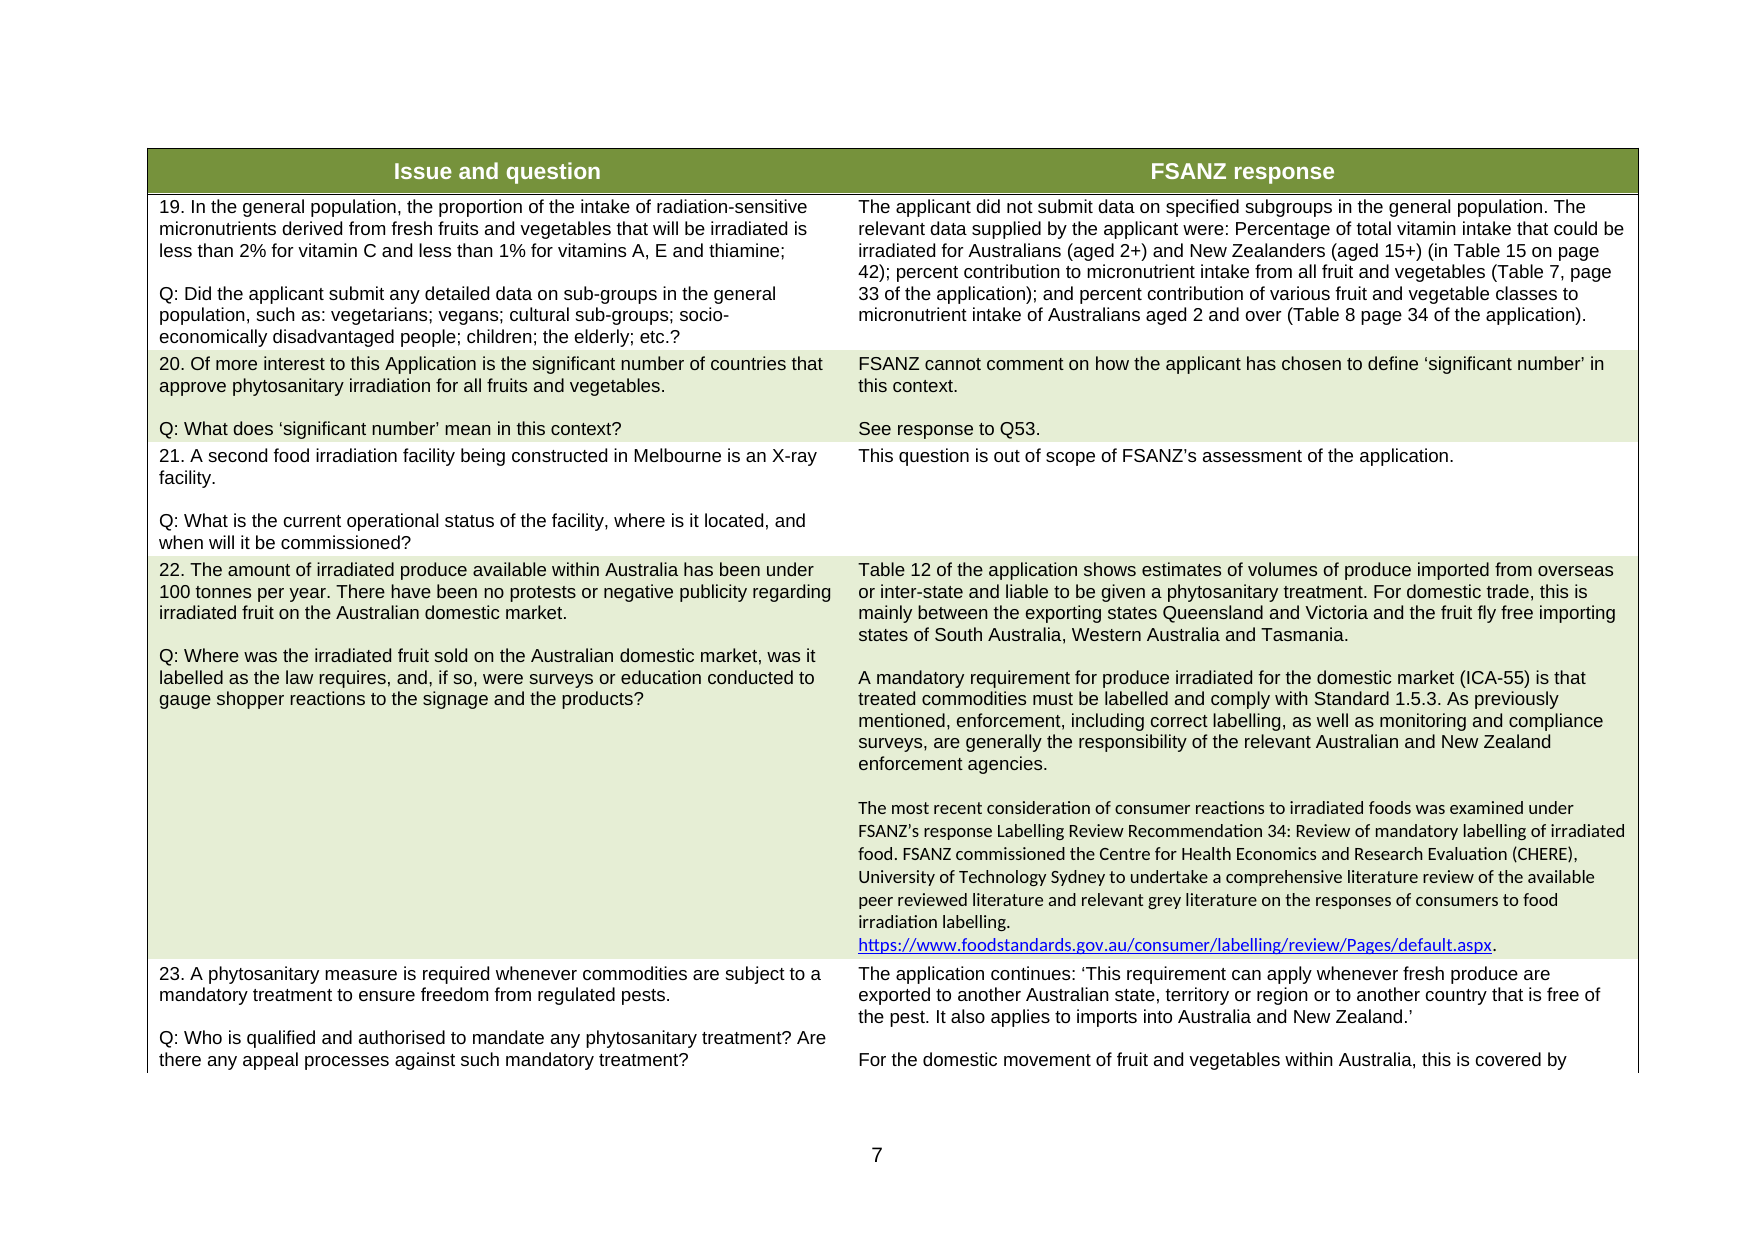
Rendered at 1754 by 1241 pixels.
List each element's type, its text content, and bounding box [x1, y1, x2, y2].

table_cell 22. The amount of irradiated produce available within Australia has been under 100 tonnes per year. There have been no protests or negative publicity regarding irradiated fruit on the Australian domestic market. Q: Where was the irradiated fruit sold on the Australian domestic market, was it labelled as the law requires, and, if so, were surveys or education conducted to gauge shopper reactions to the signage and the products? [148, 556, 847, 959]
table_header FSANZ response [847, 149, 1638, 193]
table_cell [847, 959, 1638, 1073]
table_cell This question is out of scope of FSANZ’s assessment of the application. [847, 442, 1638, 556]
table_cell Table 12 of the application shows estimates of volumes of produce imported from overseas or inter-state and liable to be given a phytosanitary treatment. For domestic trade, this is mainly between the exporting states Queensland and Victoria and the fruit fly free importing states of South Australia, Western Australia and Tasmania. A mandatory requirement for produce irradiated for the domestic market (ICA-55) is that treated commodities must be labelled and comply with Standard 1.5.3. As previously mentioned, enforcement, including correct labelling, as well as monitoring and compliance surveys, are generally the responsibility of the relevant Australian and New Zealand enforcement agencies. The most recent consideration of consumer reactions to irradiated foods was examined under FSANZ’s response Labelling Review Recommendation 34: Review of mandatory labelling of irradiated food. FSANZ commissioned the Centre for Health Economics and Research Evaluation (CHERE), University of Technology Sydney to undertake a comprehensive literature review of the available peer reviewed literature and relevant grey literature on the responses of consumers to food irradiation labelling. https://www.foodstandards.gov.au/consumer/labelling/review/Pages/default.aspx. [847, 556, 1638, 959]
table_header Issue and question [148, 149, 847, 193]
table_cell 21. A second food irradiation facility being constructed in Melbourne is an X-ray facility. Q: What is the current operational status of the facility, where is it located, and when will it be commissioned? [148, 442, 847, 556]
table_cell FSANZ cannot comment on how the applicant has chosen to define ‘significant number’ in this context. See response to Q53. [847, 350, 1638, 442]
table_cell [148, 959, 847, 1073]
table_cell The applicant did not submit data on specified subgroups in the general population. The relevant data supplied by the applicant were: Percentage of total vitamin intake that could be irradiated for Australians (aged 2+) and New Zealanders (aged 15+) (in Table 15 on page 42); percent contribution to micronutrient intake from all fruit and vegetables (Table 7, page 33 of the application); and percent contribution of various fruit and vegetable classes to micronutrient intake of Australians aged 2 and over (Table 8 page 34 of the application). [847, 195, 1638, 350]
table_cell 19. In the general population, the proportion of the intake of radiation-sensitive micronutrients derived from fresh fruits and vegetables that will be irradiated is less than 2% for vitamin C and less than 1% for vitamins A, E and thiamine; Q: Did the applicant submit any detailed data on sub-groups in the general population, such as: vegetarians; vegans; cultural sub-groups; socio-economically disadvantaged people; children; the elderly; etc.? [148, 195, 847, 350]
table_cell 20. Of more interest to this Application is the significant number of countries that approve phytosanitary irradiation for all fruits and vegetables. Q: What does ‘significant number’ mean in this context? [148, 350, 847, 442]
